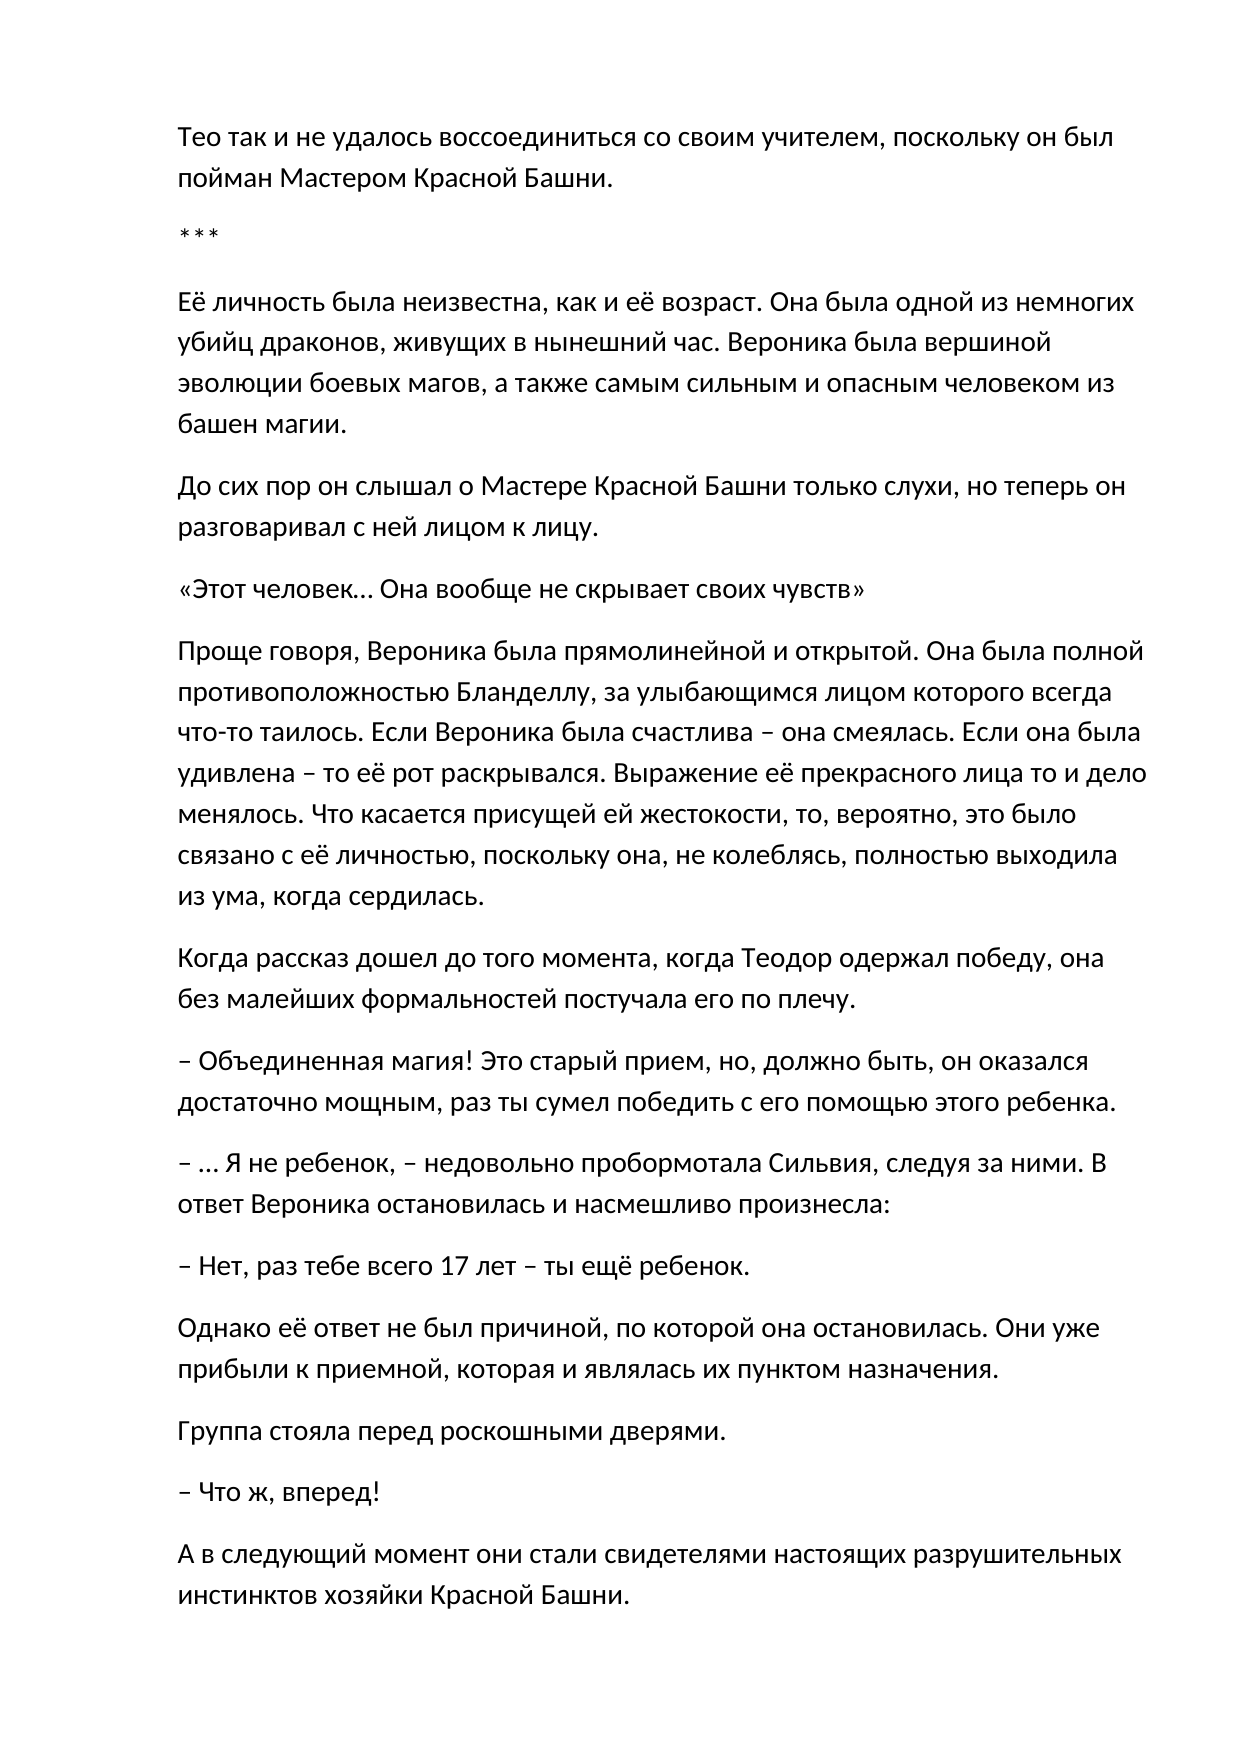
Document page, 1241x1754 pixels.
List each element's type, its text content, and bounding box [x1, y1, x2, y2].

text Её личность была неизвестна, как и её возраст. Она была одной из немногих убийц драконов, живущих в нынешний час. Вероника была вершиной эволюции боевых магов, а также самым сильным и опасным человеком из башен магии. [177, 283, 1152, 441]
text «Этот человек… Она вообще не скрывает своих чувств» [177, 570, 1152, 606]
text Когда рассказ дошел до того момента, когда Теодор одержал победу, она без малейших формальностей постучала его по плечу. [177, 939, 1152, 1016]
text – Объединенная магия! Это старый прием, но, должно быть, он оказался достаточно мощным, раз ты сумел победить с его помощью этого ребенка. [177, 1042, 1152, 1118]
text До сих пор он слышал о Мастере Красной Башни только слухи, но теперь он разговаривал с ней лицом к лицу. [177, 467, 1152, 544]
text – Что ж, вперед! [177, 1473, 1152, 1509]
text А в следующий момент они стали свидетелями настоящих разрушительных инстинктов хозяйки Красной Башни. [177, 1535, 1152, 1612]
text – … Я не ребенок, – недовольно пробормотала Сильвия, следуя за ними. В ответ Вероника остановилась и насмешливо произнесла: [177, 1144, 1152, 1221]
text *** [177, 221, 1152, 256]
text – Нет, раз тебе всего 17 лет – ты ещё ребенок. [177, 1247, 1152, 1283]
text Тео так и не удалось воссоединиться со своим учителем, поскольку он был пойман Мастером Красной Башни. [177, 118, 1152, 195]
text Группа стояла перед роскошными дверями. [177, 1412, 1152, 1447]
text Однако её ответ не был причиной, по которой она остановилась. Они уже прибыли к приемной, которая и являлась их пунктом назначения. [177, 1309, 1152, 1386]
text Проще говоря, Вероника была прямолинейной и открытой. Она была полной противоположностью Бланделлу, за улыбающимся лицом которого всегда что-то таилось. Если Вероника была счастлива – она смеялась. Если она была удивлена – то её рот раскрывался. Выражение её прекрасного лица то и дело менялось. Что касается присущей ей жестокости, то, вероятно, это было связано с её личностью, поскольку она, не колеблясь, полностью выходила из ума, когда сердилась. [177, 632, 1152, 913]
